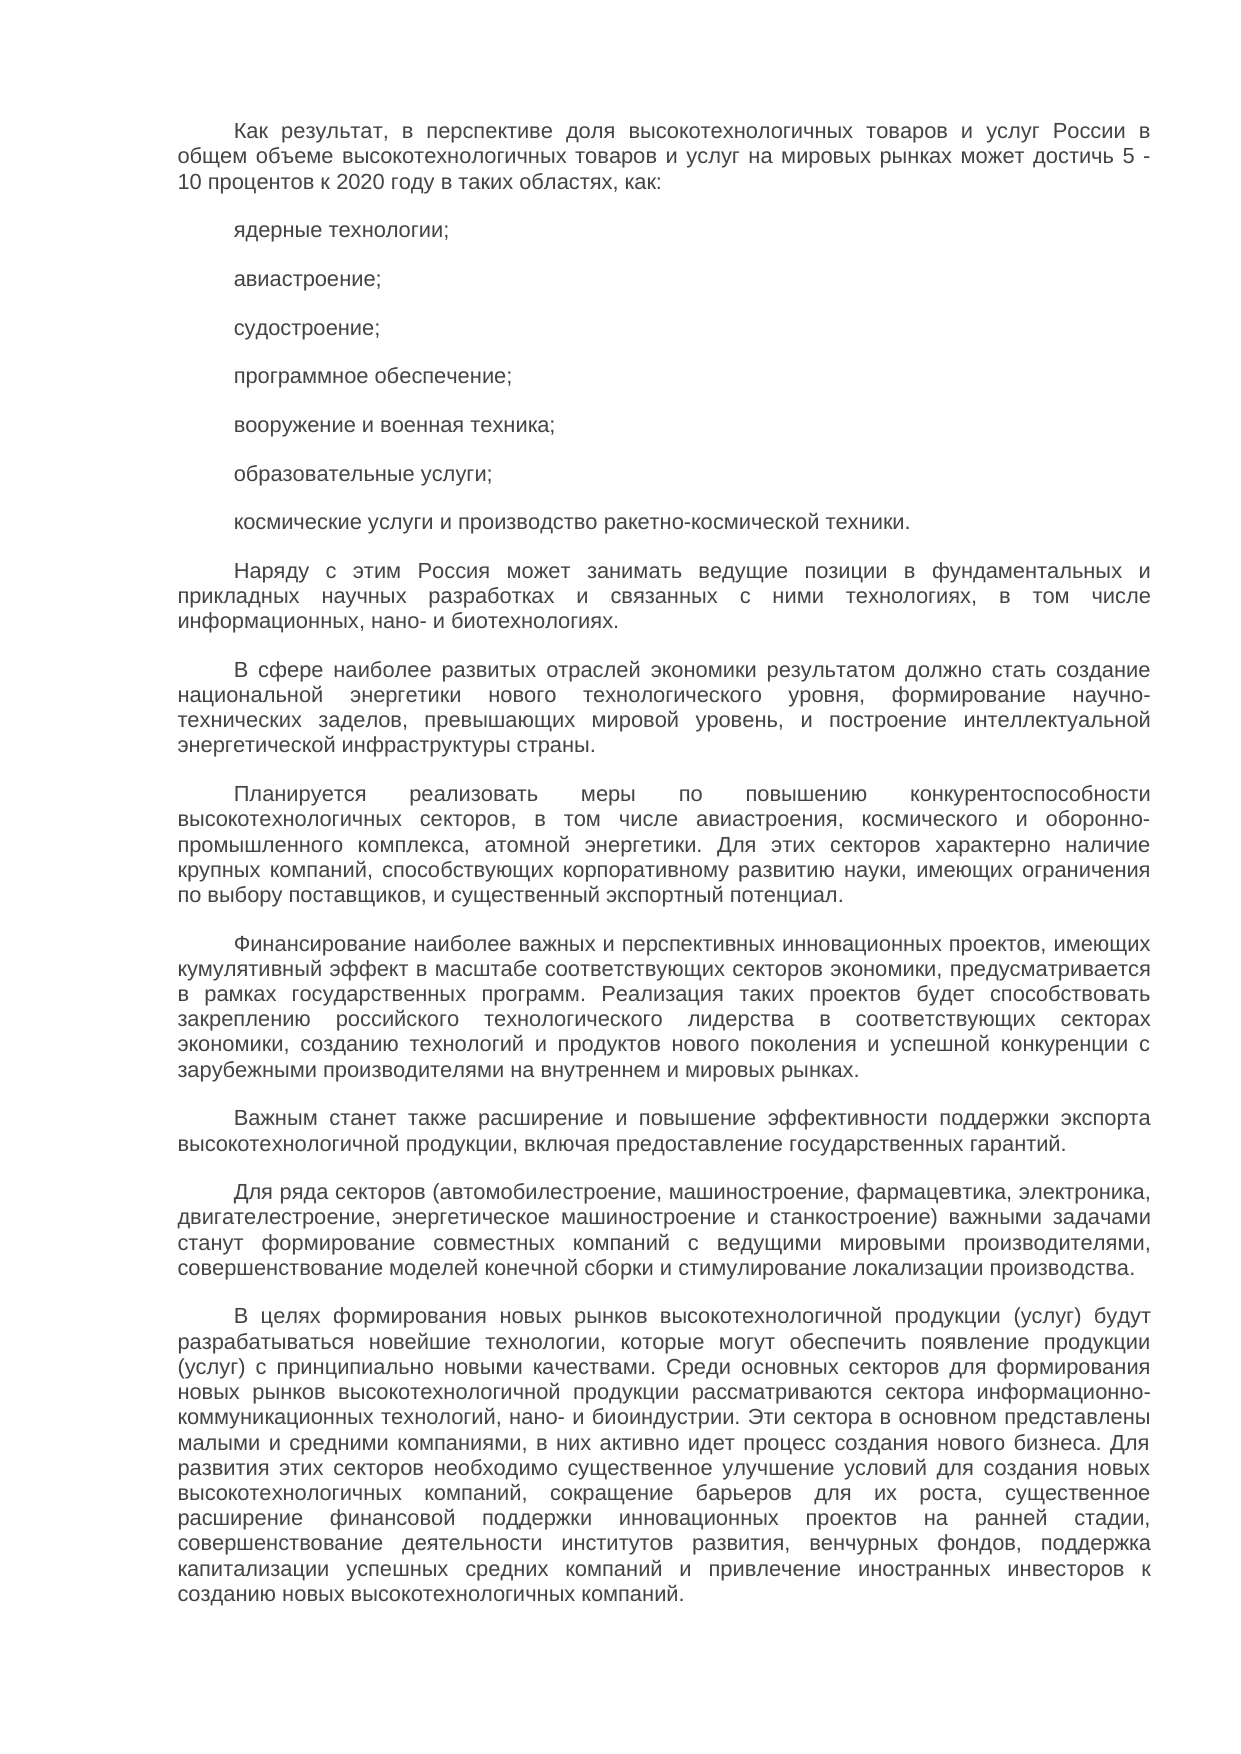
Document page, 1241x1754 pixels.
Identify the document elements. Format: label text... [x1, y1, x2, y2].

text космические услуги и производство ракетно-космической техники. [177, 509, 1152, 534]
text судостроение; [177, 314, 1152, 340]
text Для ряда секторов (автомобилестроение, машиностроение, фармацевтика, электроника, двигателестроение, энергетическое машиностроение и станкостроение) важными задачами станут формирование совместных компаний с ведущими мировыми производителями, совершенствование моделей конечной сборки и стимулирование локализации производства. [177, 1179, 1152, 1280]
text Планируется реализовать меры по повышению конкурентоспособности высокотехнологичных секторов, в том числе авиастроения, космического и оборонно-промышленного комплекса, атомной энергетики. Для этих секторов характерно наличие крупных компаний, способствующих корпоративному развитию науки, имеющих ограничения по выбору поставщиков, и существенный экспортный потенциал. [177, 781, 1152, 907]
text Важным станет также расширение и повышение эффективности поддержки экспорта высокотехнологичной продукции, включая предоставление государственных гарантий. [177, 1105, 1152, 1156]
text В целях формирования новых рынков высокотехнологичной продукции (услуг) будут разрабатываться новейшие технологии, которые могут обеспечить появление продукции (услуг) с принципиально новыми качествами. Среди основных секторов для формирования новых рынков высокотехнологичной продукции рассматриваются сектора информационно-коммуникационных технологий, нано- и биоиндустрии. Эти сектора в основном представлены малыми и средними компаниями, в них активно идет процесс создания нового бизнеса. Для развития этих секторов необходимо существенное улучшение условий для создания новых высокотехнологичных компаний, сокращение барьеров для их роста, существенное расширение финансовой поддержки инновационных проектов на ранней стадии, совершенствование деятельности институтов развития, венчурных фондов, поддержка капитализации успешных средних компаний и привлечение иностранных инвесторов к созданию новых высокотехнологичных компаний. [177, 1303, 1152, 1606]
text авиастроение; [177, 266, 1152, 291]
text Наряду с этим Россия может занимать ведущие позиции в фундаментальных и прикладных научных разработках и связанных с ними технологиях, в том числе информационных, нано- и биотехнологиях. [177, 558, 1152, 633]
text Финансирование наиболее важных и перспективных инновационных проектов, имеющих кумулятивный эффект в масштабе соответствующих секторов экономики, предусматривается в рамках государственных программ. Реализация таких проектов будет способствовать закреплению российского технологического лидерства в соответствующих секторах экономики, созданию технологий и продуктов нового поколения и успешной конкуренции с зарубежными производителями на внутреннем и мировых рынках. [177, 931, 1152, 1082]
text Как результат, в перспективе доля высокотехнологичных товаров и услуг России в общем объеме высокотехнологичных товаров и услуг на мировых рынках может достичь 5 - 10 процентов к 2020 году в таких областях, как: [177, 118, 1152, 194]
text ядерные технологии; [177, 217, 1152, 242]
text образовательные услуги; [177, 460, 1152, 486]
text программное обеспечение; [177, 363, 1152, 388]
text вооружение и военная техника; [177, 412, 1152, 437]
text В сфере наиболее развитых отраслей экономики результатом должно стать создание национальной энергетики нового технологического уровня, формирование научно-технических заделов, превышающих мировой уровень, и построение интеллектуальной энергетической инфраструктуры страны. [177, 657, 1152, 758]
